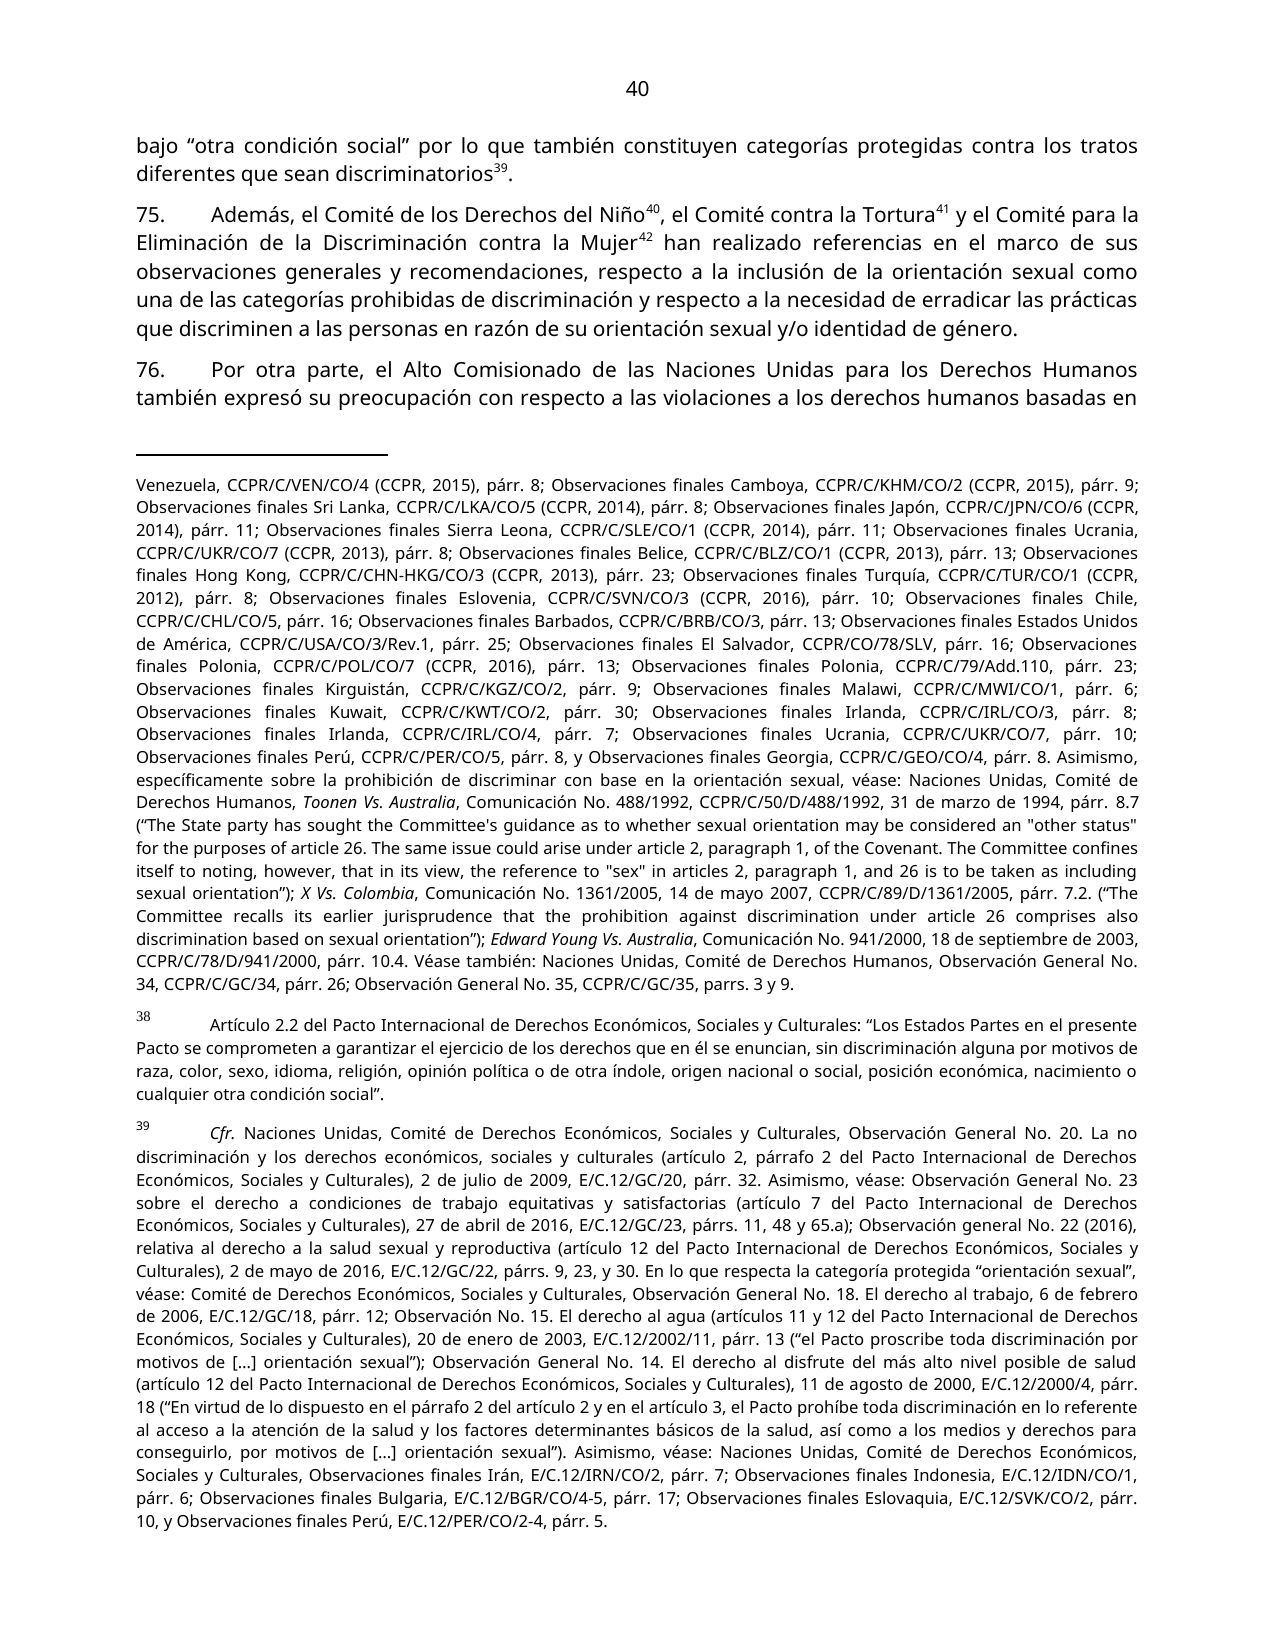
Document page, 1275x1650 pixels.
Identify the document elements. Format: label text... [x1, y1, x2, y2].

text Por otra parte, el Alto Comisionado de las Naciones Unidas para los Derechos Humanos también expresó su preocupación con respecto a las violaciones a los derechos humanos basadas en la orientación sexual, la expresión y la identidad de género. En esa línea, el Alto Comisionado recomendó a los Estados tomar las medidas apropiadas para prohibir legalmente la discriminación basada en la orientación sexual, identidad y expresión de género. [136, 355, 1139, 412]
text Además, el Comité de los Derechos del Niño, el Comité contra la Tortura y el Comité para la Eliminación de la Discriminación contra la Mujer han realizado referencias en el marco de sus observaciones generales y recomendaciones, respecto a la inclusión de la orientación sexual como una de las categorías prohibidas de discriminación y respecto a la necesidad de erradicar las prácticas que discriminen a las personas en razón de su orientación sexual y/o identidad de género. [136, 200, 1139, 342]
text Igualmente, el Comité de Derechos Humanos ha calificado la orientación sexual, así como la identidad y la expresión de género como una de las categorías de discriminación prohibida consideradas en el artículo 2.1 del Pacto Internacional de Derechos Civiles y Políticos. Por su parte, el Comité de Derechos Económicos, Sociales y Culturales se pronunció en el mismo sentido con respecto al artículo 2.2 del Pacto Internacional de Derechos Económicos, Sociales y Culturales, y determinó en particular que la orientación sexual, y la identidad de género pueden ser enmarcadas bajo “otra condición social” por lo que también constituyen categorías protegidas contra los tratos diferentes que sean discriminatorios. [136, 131, 1139, 188]
